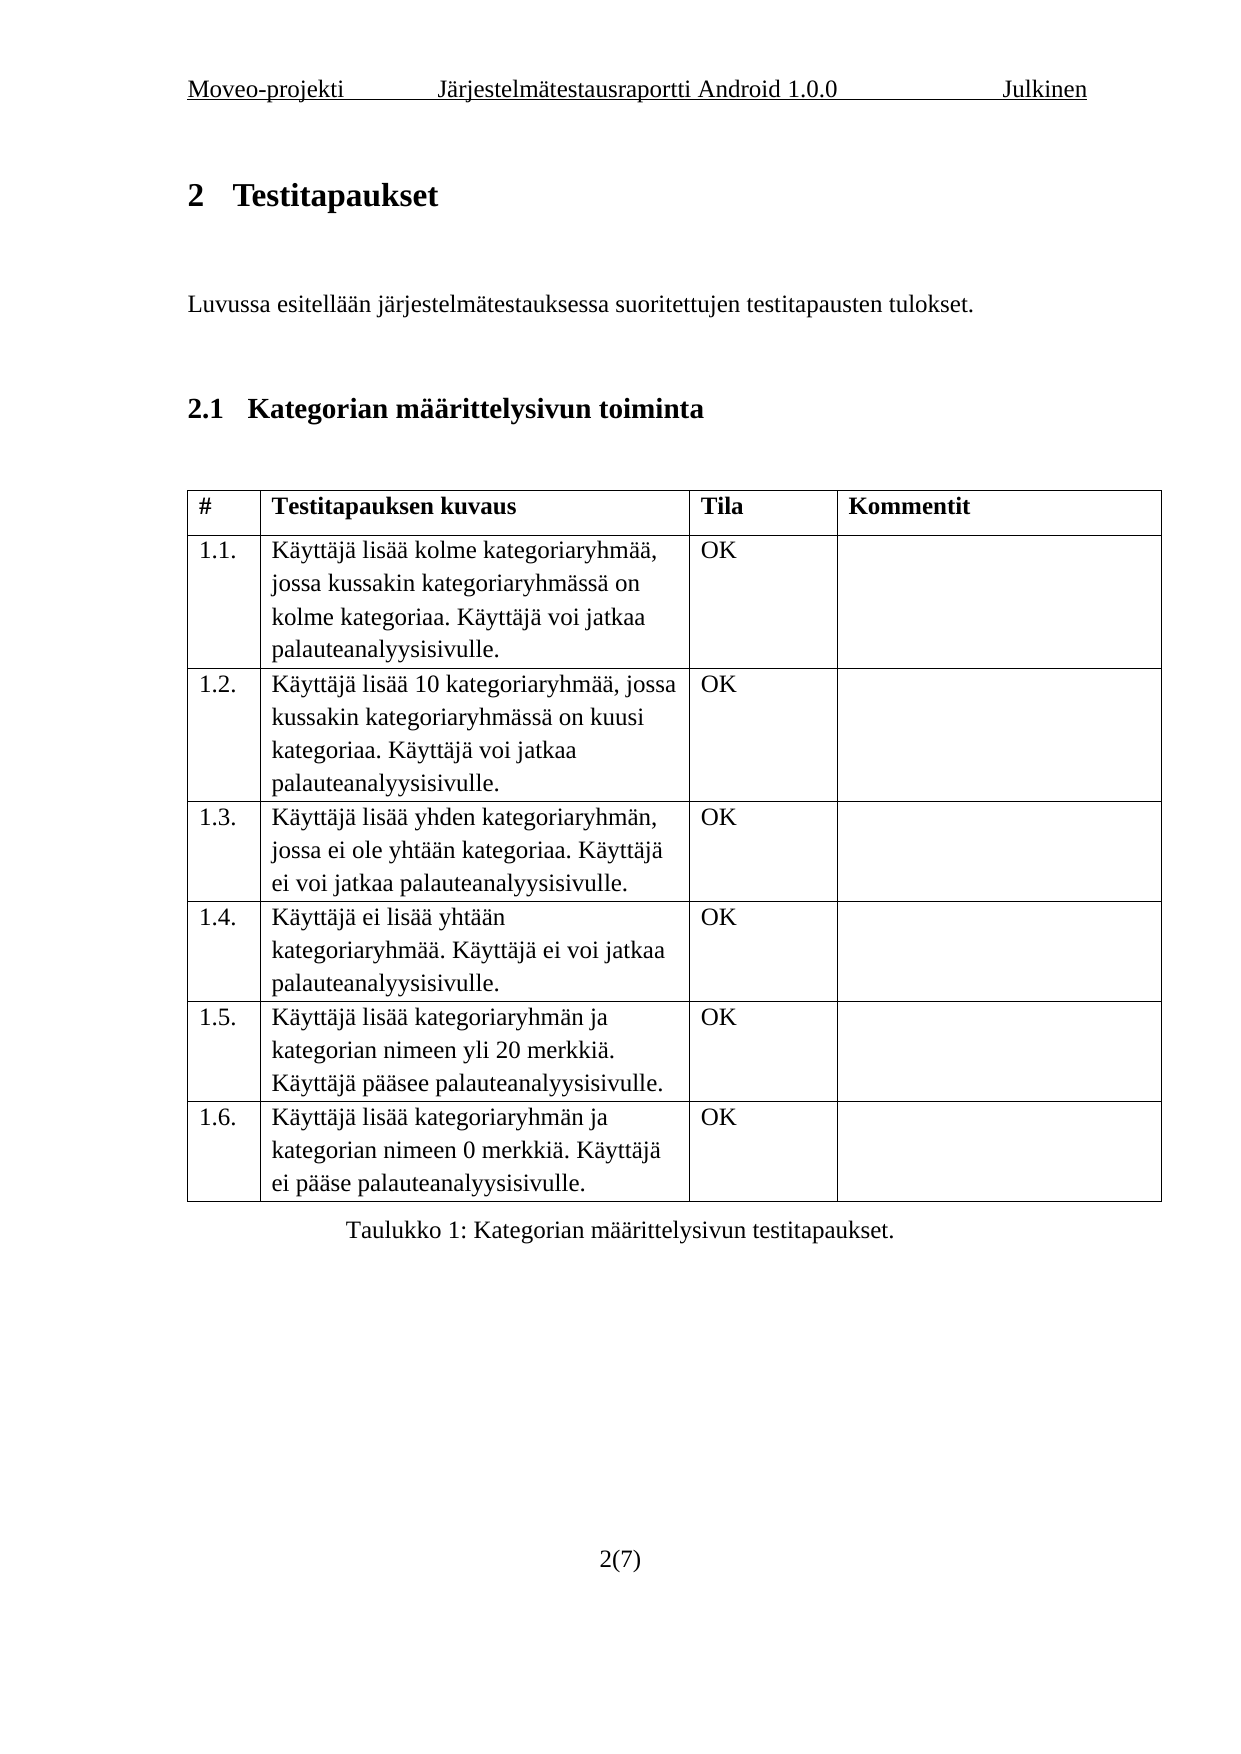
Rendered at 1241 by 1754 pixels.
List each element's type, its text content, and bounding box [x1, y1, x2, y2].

table_cell [838, 536, 1161, 668]
table_cell Käyttäjä lisää kolme kategoriaryhmää, jossa kussakin kategoriaryhmässä on kolme kategoriaa. Käyttäjä voi jatkaa palauteanalyysisivulle. [261, 536, 689, 668]
table_cell 1.6. [188, 1102, 260, 1201]
table_cell OK [690, 1102, 837, 1201]
table_cell Käyttäjä lisää kategoriaryhmän ja kategorian nimeen yli 20 merkkiä. Käyttäjä pääsee palauteanalyysisivulle. [261, 1002, 689, 1101]
table_cell [838, 802, 1161, 901]
table_cell [838, 1002, 1161, 1101]
table_header Testitapauksen kuvaus [261, 491, 689, 534]
table_cell [838, 1102, 1161, 1201]
table_cell OK [690, 1002, 837, 1101]
table_cell Käyttäjä ei lisää yhtään kategoriaryhmää. Käyttäjä ei voi jatkaa palauteanalyysisivulle. [261, 902, 689, 1001]
table_cell Käyttäjä lisää yhden kategoriaryhmän, jossa ei ole yhtään kategoriaa. Käyttäjä ei voi jatkaa palauteanalyysisivulle. [261, 802, 689, 901]
subtitle Testitapaukset [187, 175, 1053, 213]
table_header Kommentit [838, 491, 1161, 534]
table_cell OK [690, 536, 837, 668]
table_cell 1.1. [188, 536, 260, 668]
table_cell Käyttäjä lisää 10 kategoriaryhmää, jossa kussakin kategoriaryhmässä on kuusi kategoriaa. Käyttäjä voi jatkaa palauteanalyysisivulle. [261, 669, 689, 801]
table_cell 1.4. [188, 902, 260, 1001]
table_cell 1.2. [188, 669, 260, 801]
subtitle Kategorian määrittelysivun toiminta [187, 391, 1053, 424]
table_cell 1.5. [188, 1002, 260, 1101]
table_cell OK [690, 669, 837, 801]
table_cell OK [690, 902, 837, 1001]
table_cell Käyttäjä lisää kategoriaryhmän ja kategorian nimeen 0 merkkiä. Käyttäjä ei pääse palauteanalyysisivulle. [261, 1102, 689, 1201]
table_header Tila [690, 491, 837, 534]
text Luvussa esitellään järjestelmätestauksessa suoritettujen testitapausten tulokset. [187, 289, 1053, 318]
table_cell [838, 669, 1161, 801]
table_header # [188, 491, 260, 534]
table_cell OK [690, 802, 837, 901]
text Taulukko 1: Kategorian määrittelysivun testitapaukset. [187, 1215, 1053, 1243]
table_cell [838, 902, 1161, 1001]
table_cell 1.3. [188, 802, 260, 901]
